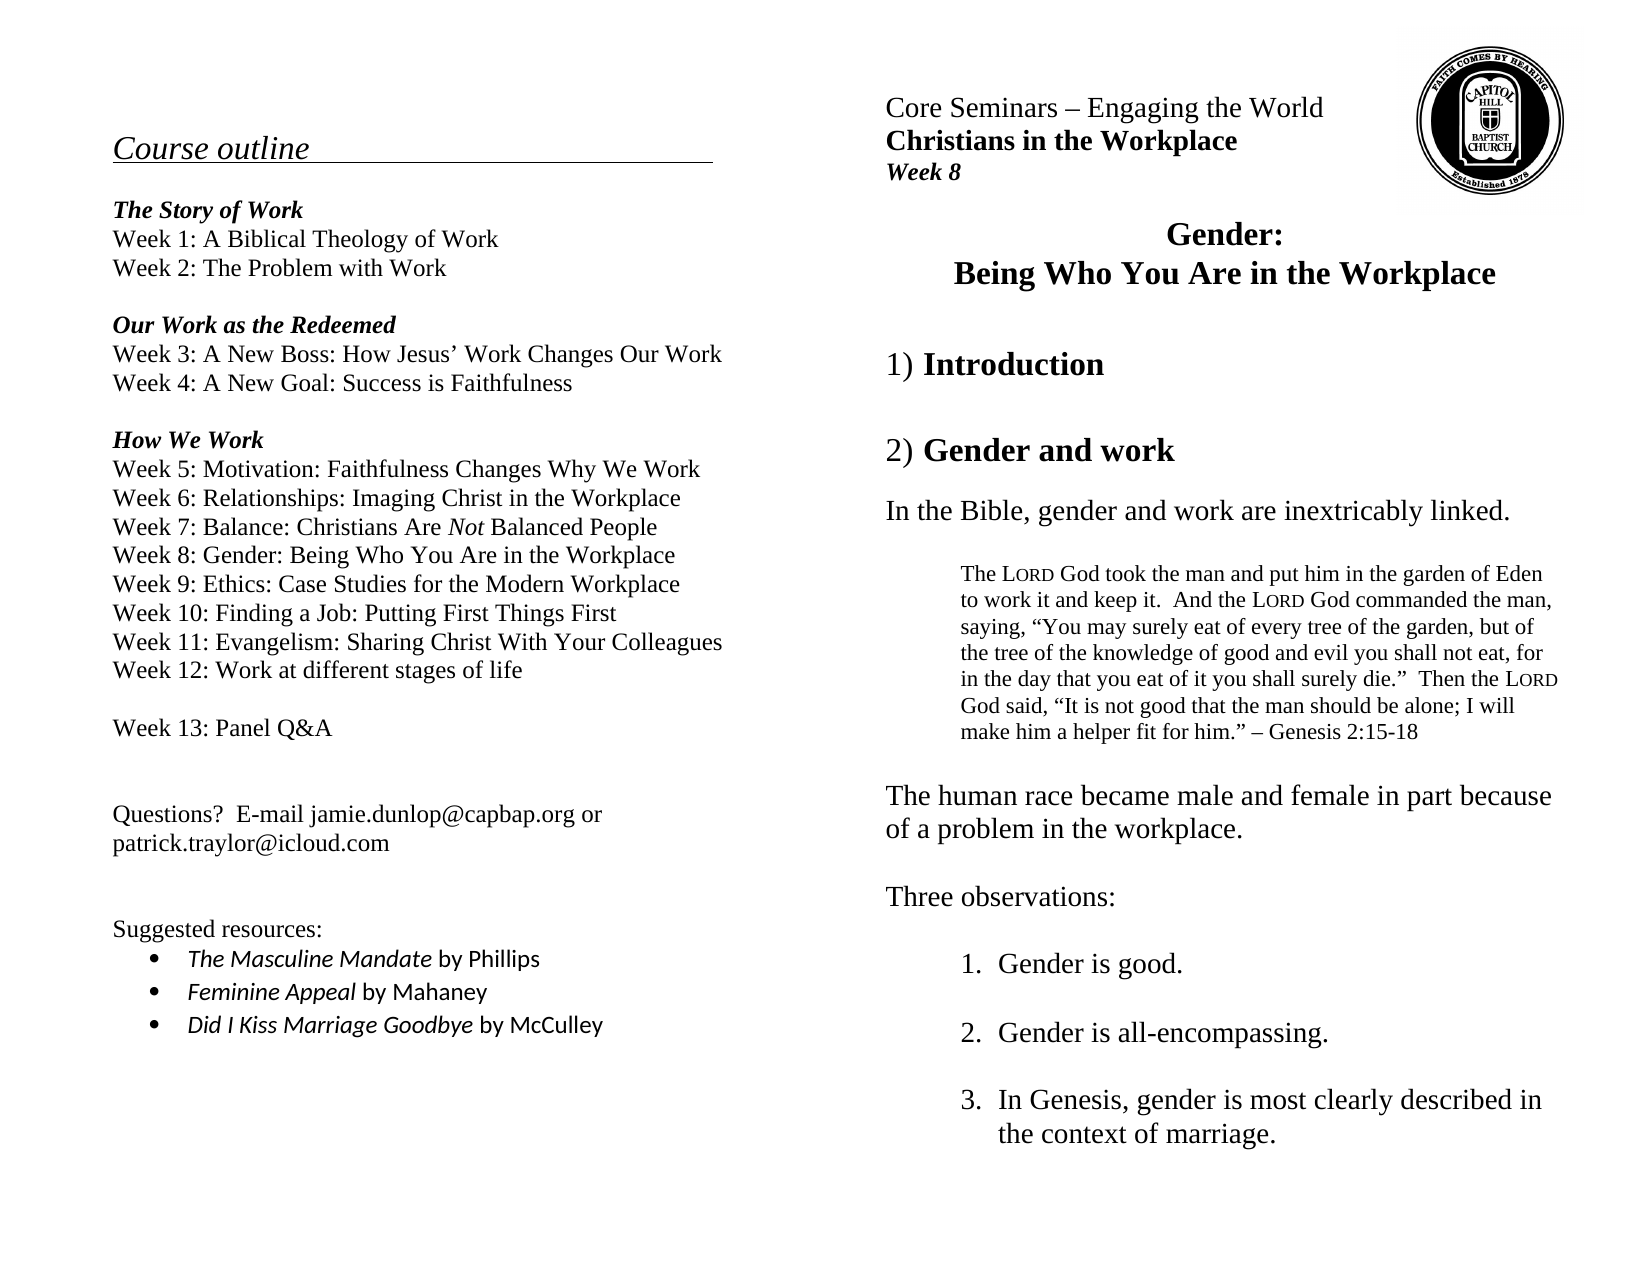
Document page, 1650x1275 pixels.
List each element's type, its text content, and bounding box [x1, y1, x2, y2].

text Week 12: Work at different stages of life [112, 655, 792, 684]
list Feminine Appeal by Mahaney [150, 976, 792, 1006]
text Three observations: [885, 879, 1564, 912]
list Gender is good. [960, 946, 1564, 979]
list The Masculine Mandate by Phillips [150, 943, 792, 973]
text Gender: [885, 214, 1564, 253]
text Week 9: Ethics: Case Studies for the Modern Workplace [112, 569, 792, 598]
text Week 11: Evangelism: Sharing Christ With Your Colleagues [112, 627, 792, 655]
list In Genesis, gender is most clearly described in the context of marriage. [960, 1082, 1564, 1149]
list Did I Kiss Marriage Goodbye by McCulley [150, 1009, 792, 1039]
text Core Seminars – Engaging the World [885, 90, 1396, 123]
text The Story of Work [112, 195, 792, 224]
text Week 3: A New Boss: How Jesus’ Work Changes Our Work [112, 339, 792, 368]
subtitle Gender and work [885, 431, 1564, 469]
text Our Work as the Redeemed [112, 310, 792, 339]
text Week 10: Finding a Job: Putting First Things First [112, 598, 792, 627]
list Gender is all-encompassing. [960, 1015, 1564, 1049]
text Christians in the Workplace [885, 123, 1396, 157]
text How We Work [112, 425, 792, 454]
text In the Bible, gender and work are inextricably linked. [885, 493, 1564, 526]
text Week 8 [885, 157, 1396, 186]
text Week 1: A Biblical Theology of Work [112, 224, 792, 253]
text Questions? E-mail jamie.dunlop@capbap.org or patrick.traylor@icloud.com [112, 799, 792, 857]
text Suggested resources: [112, 914, 792, 943]
text Week 4: A New Goal: Success is Faithfulness [112, 368, 792, 397]
text Week 7: Balance: Christians Are Not Balanced People [112, 512, 792, 540]
text Being Who You Are in the Workplace [885, 253, 1564, 291]
text The human race became male and female in part because of a problem in the workplace. [885, 778, 1564, 845]
text Week 2: The Problem with Work [112, 253, 792, 282]
subtitle Introduction [885, 344, 1564, 382]
text Course outline [112, 128, 792, 167]
text The Lord God took the man and put him in the garden of Eden to work it and keep it. And the Lord God commanded the man, saying, “You may surely eat of every tree of the garden, but of the tree of the knowledge of good and evil you shall not eat, for in the day that you eat of it you shall surely die.” Then the Lord God said, “It is not good that the man should be alone; I will make him a helper fit for him.” – Genesis 2:15-18 [960, 560, 1564, 744]
text Week 13: Panel Q&A [112, 713, 792, 742]
text Week 8: Gender: Being Who You Are in the Workplace [112, 540, 792, 569]
text Week 5: Motivation: Faithfulness Changes Why We Work [112, 454, 792, 483]
text Week 6: Relationships: Imaging Christ in the Workplace [112, 483, 792, 512]
